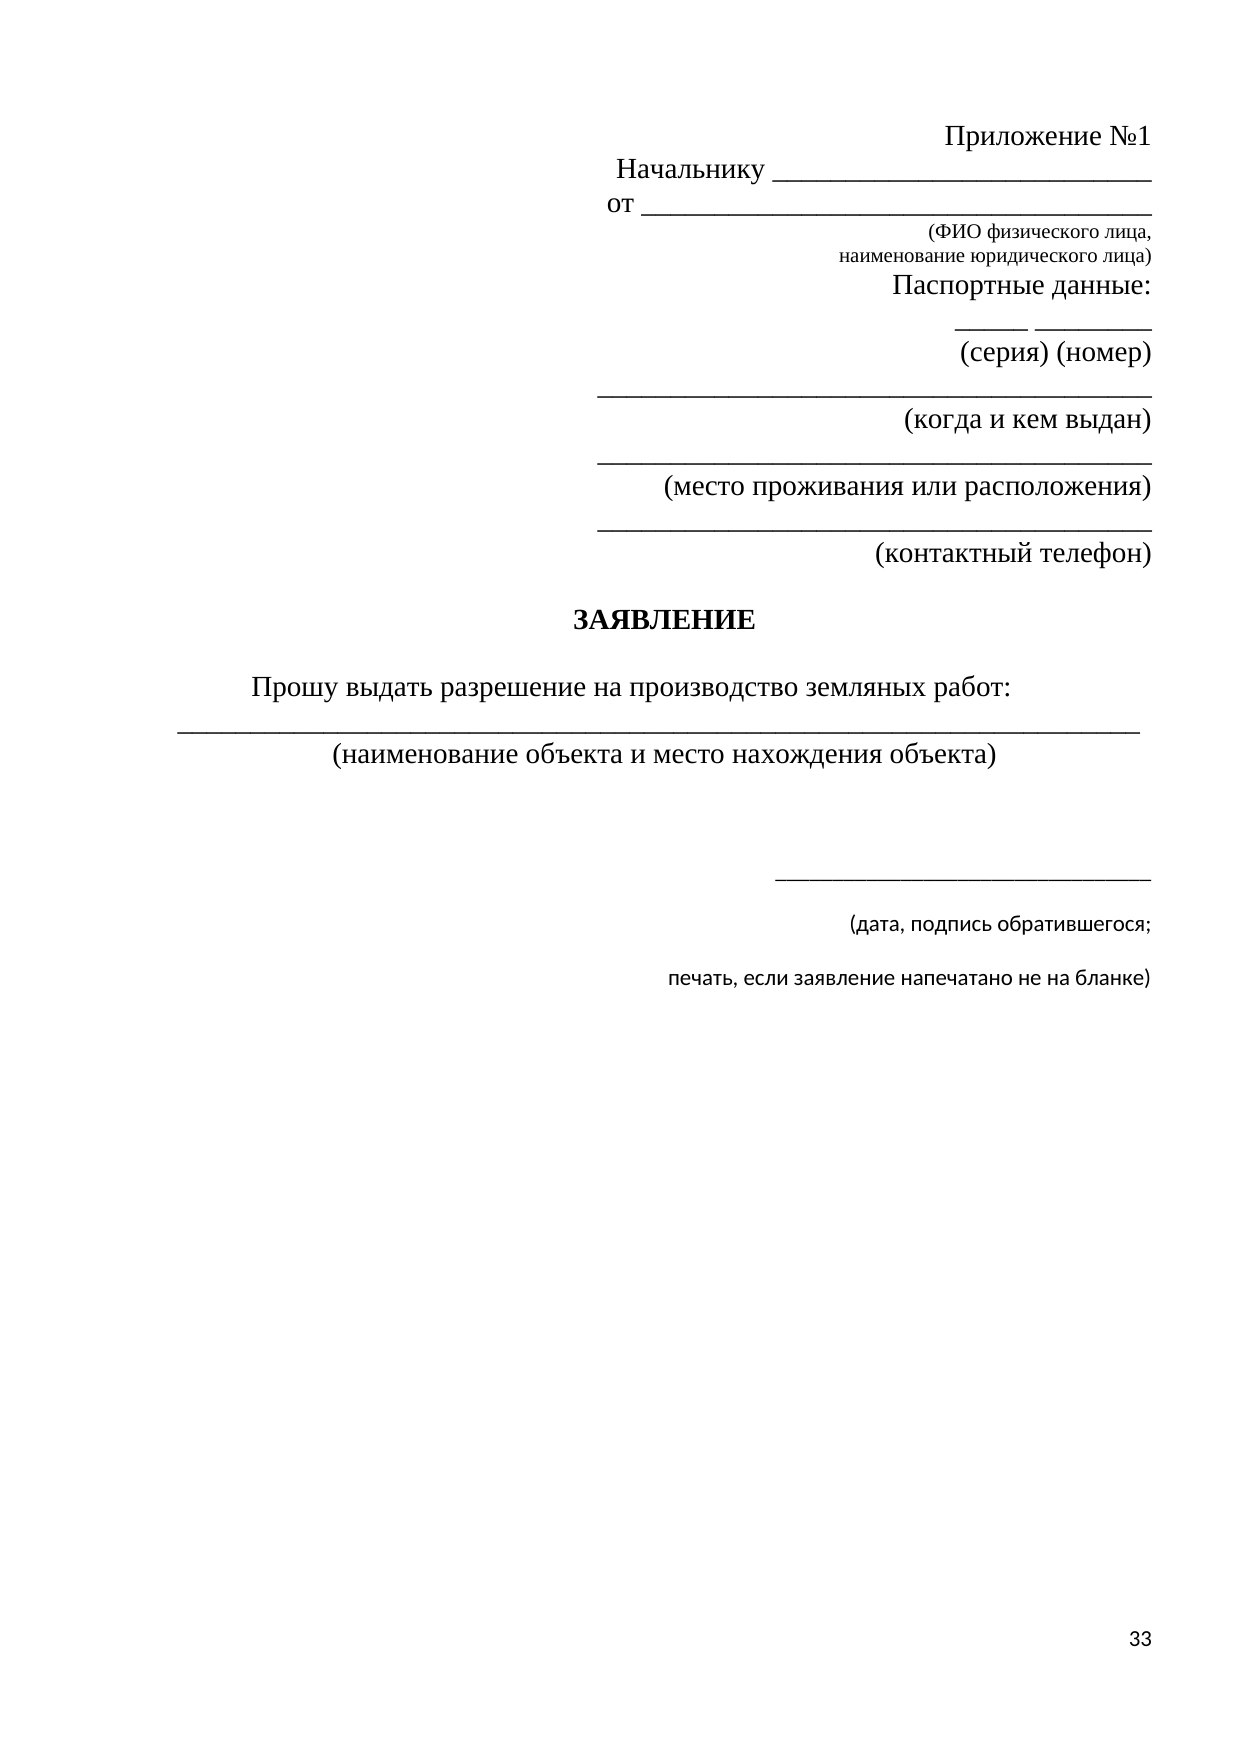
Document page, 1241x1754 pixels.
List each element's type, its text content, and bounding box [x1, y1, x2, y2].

text (ФИО физического лица, [177, 219, 1152, 243]
text (когда и кем выдан) [177, 401, 1152, 434]
text ______________________________________ [177, 367, 1152, 401]
text от ___________________________________ [177, 185, 1152, 219]
text печать, если заявление напечатано не на бланке) [177, 963, 1152, 991]
text Приложение №1 [177, 118, 1152, 152]
text __________________________________________________________________ [177, 703, 1152, 736]
text _____ ________ [177, 300, 1152, 334]
text Прошу выдать разрешение на производство земляных работ: [251, 669, 1152, 703]
text (место проживания или расположения) [177, 468, 1152, 502]
text (наименование объекта и место нахождения объекта) [177, 736, 1152, 770]
text _________________________________ [177, 857, 1152, 884]
text ______________________________________ [177, 434, 1152, 468]
text Паспортные данные: [177, 267, 1152, 300]
text ______________________________________ [177, 502, 1152, 535]
text ЗАЯВЛЕНИЕ [177, 602, 1152, 636]
text наименование юридического лица) [177, 243, 1152, 267]
text (дата, подпись обратившегося; [177, 909, 1152, 938]
text Начальнику __________________________ [177, 152, 1152, 185]
text (серия) (номер) [177, 334, 1152, 367]
text (контактный телефон) [177, 535, 1152, 569]
